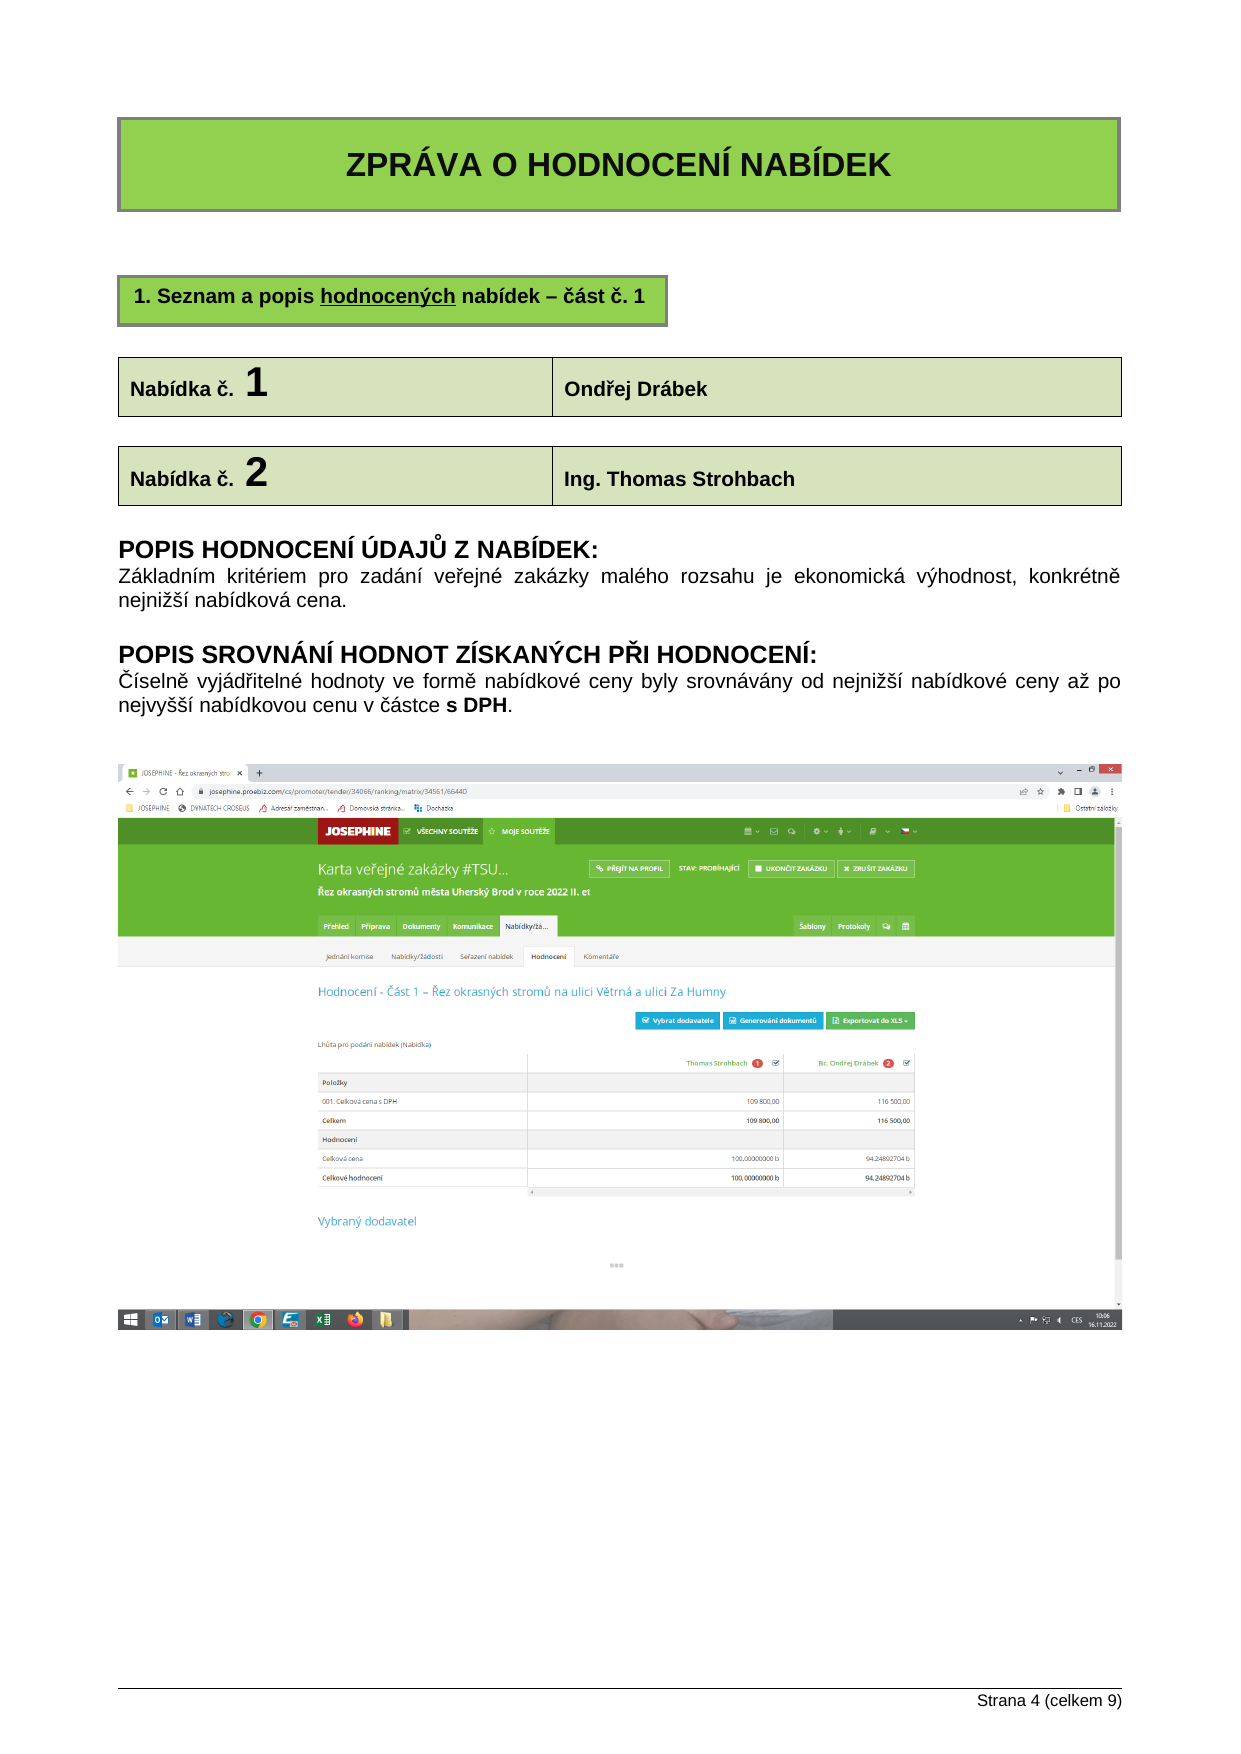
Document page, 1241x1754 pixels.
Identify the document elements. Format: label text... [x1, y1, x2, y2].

text Popis hodnocení údajů z nabídek: [118, 535, 1122, 563]
text Číselně vyjádřitelné hodnoty ve formě nabídkové ceny byly srovnávány od nejnižší nabídkové ceny až po nejvyšší nabídkovou cenu v částce s DPH. [118, 669, 1122, 717]
text Popis srovnání hodnot získaných při hodnocení: [118, 640, 1122, 669]
table_header Ing. Thomas Strohbach [553, 447, 1121, 505]
text Základním kritériem pro zadání veřejné zakázky malého rozsahu je ekonomická výhodnost, konkrétně nejnižší nabídková cena. [118, 563, 1122, 611]
table_header Ondřej Drábek [553, 358, 1121, 416]
picture [118, 764, 1123, 1330]
table_header Nabídka č. 1 [119, 358, 552, 416]
table_header Nabídka č. 2 [119, 447, 552, 505]
